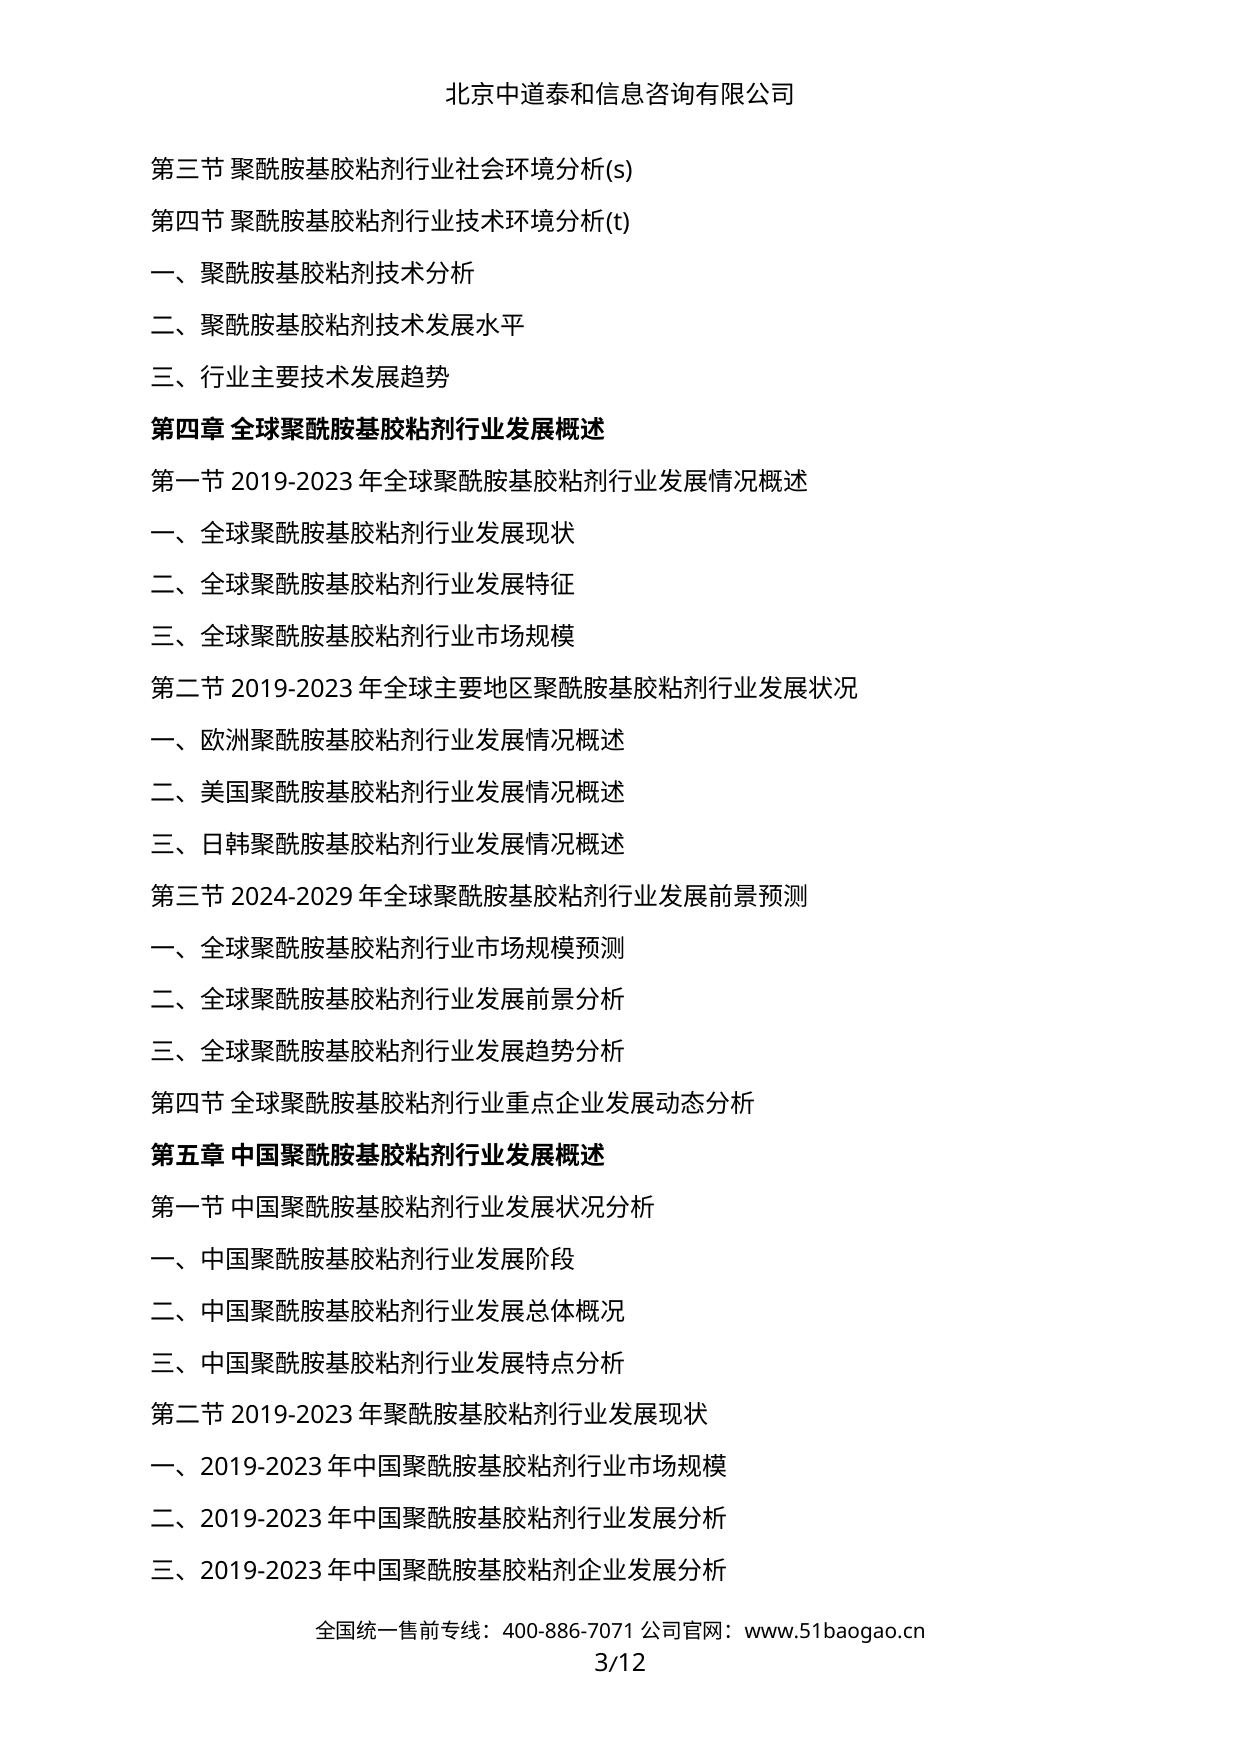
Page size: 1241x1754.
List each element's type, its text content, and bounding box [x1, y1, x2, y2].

text 第二节 2019-2023年全球主要地区聚酰胺基胶粘剂行业发展状况 [150, 669, 1090, 705]
text 第三节 2024-2029年全球聚酰胺基胶粘剂行业发展前景预测 [150, 876, 1090, 912]
text 三、日韩聚酰胺基胶粘剂行业发展情况概述 [150, 824, 1090, 861]
text 三、2019-2023年中国聚酰胺基胶粘剂企业发展分析 [150, 1551, 1090, 1587]
text 二、中国聚酰胺基胶粘剂行业发展总体概况 [150, 1291, 1090, 1327]
text 二、美国聚酰胺基胶粘剂行业发展情况概述 [150, 772, 1090, 809]
text 一、聚酰胺基胶粘剂技术分析 [150, 254, 1090, 290]
text 三、全球聚酰胺基胶粘剂行业发展趋势分析 [150, 1032, 1090, 1068]
text 一、欧洲聚酰胺基胶粘剂行业发展情况概述 [150, 721, 1090, 757]
text 第四节 聚酰胺基胶粘剂行业技术环境分析(t) [150, 202, 1090, 238]
text 第四章 全球聚酰胺基胶粘剂行业发展概述 [150, 409, 1090, 446]
text 第一节 2019-2023年全球聚酰胺基胶粘剂行业发展情况概述 [150, 461, 1090, 497]
text 一、中国聚酰胺基胶粘剂行业发展阶段 [150, 1239, 1090, 1276]
text 二、全球聚酰胺基胶粘剂行业发展前景分析 [150, 980, 1090, 1016]
text 一、全球聚酰胺基胶粘剂行业市场规模预测 [150, 928, 1090, 964]
text 一、全球聚酰胺基胶粘剂行业发展现状 [150, 513, 1090, 549]
text 第二节 2019-2023年聚酰胺基胶粘剂行业发展现状 [150, 1395, 1090, 1431]
text 第四节 全球聚酰胺基胶粘剂行业重点企业发展动态分析 [150, 1084, 1090, 1120]
text 第五章 中国聚酰胺基胶粘剂行业发展概述 [150, 1136, 1090, 1172]
text 第一节 中国聚酰胺基胶粘剂行业发展状况分析 [150, 1187, 1090, 1224]
text 第三节 聚酰胺基胶粘剂行业社会环境分析(s) [150, 150, 1090, 186]
text 二、全球聚酰胺基胶粘剂行业发展特征 [150, 565, 1090, 601]
text 三、全球聚酰胺基胶粘剂行业市场规模 [150, 617, 1090, 653]
text 二、聚酰胺基胶粘剂技术发展水平 [150, 306, 1090, 342]
text 二、2019-2023年中国聚酰胺基胶粘剂行业发展分析 [150, 1499, 1090, 1535]
text 三、行业主要技术发展趋势 [150, 357, 1090, 394]
text 一、2019-2023年中国聚酰胺基胶粘剂行业市场规模 [150, 1447, 1090, 1483]
text 三、中国聚酰胺基胶粘剂行业发展特点分析 [150, 1343, 1090, 1379]
